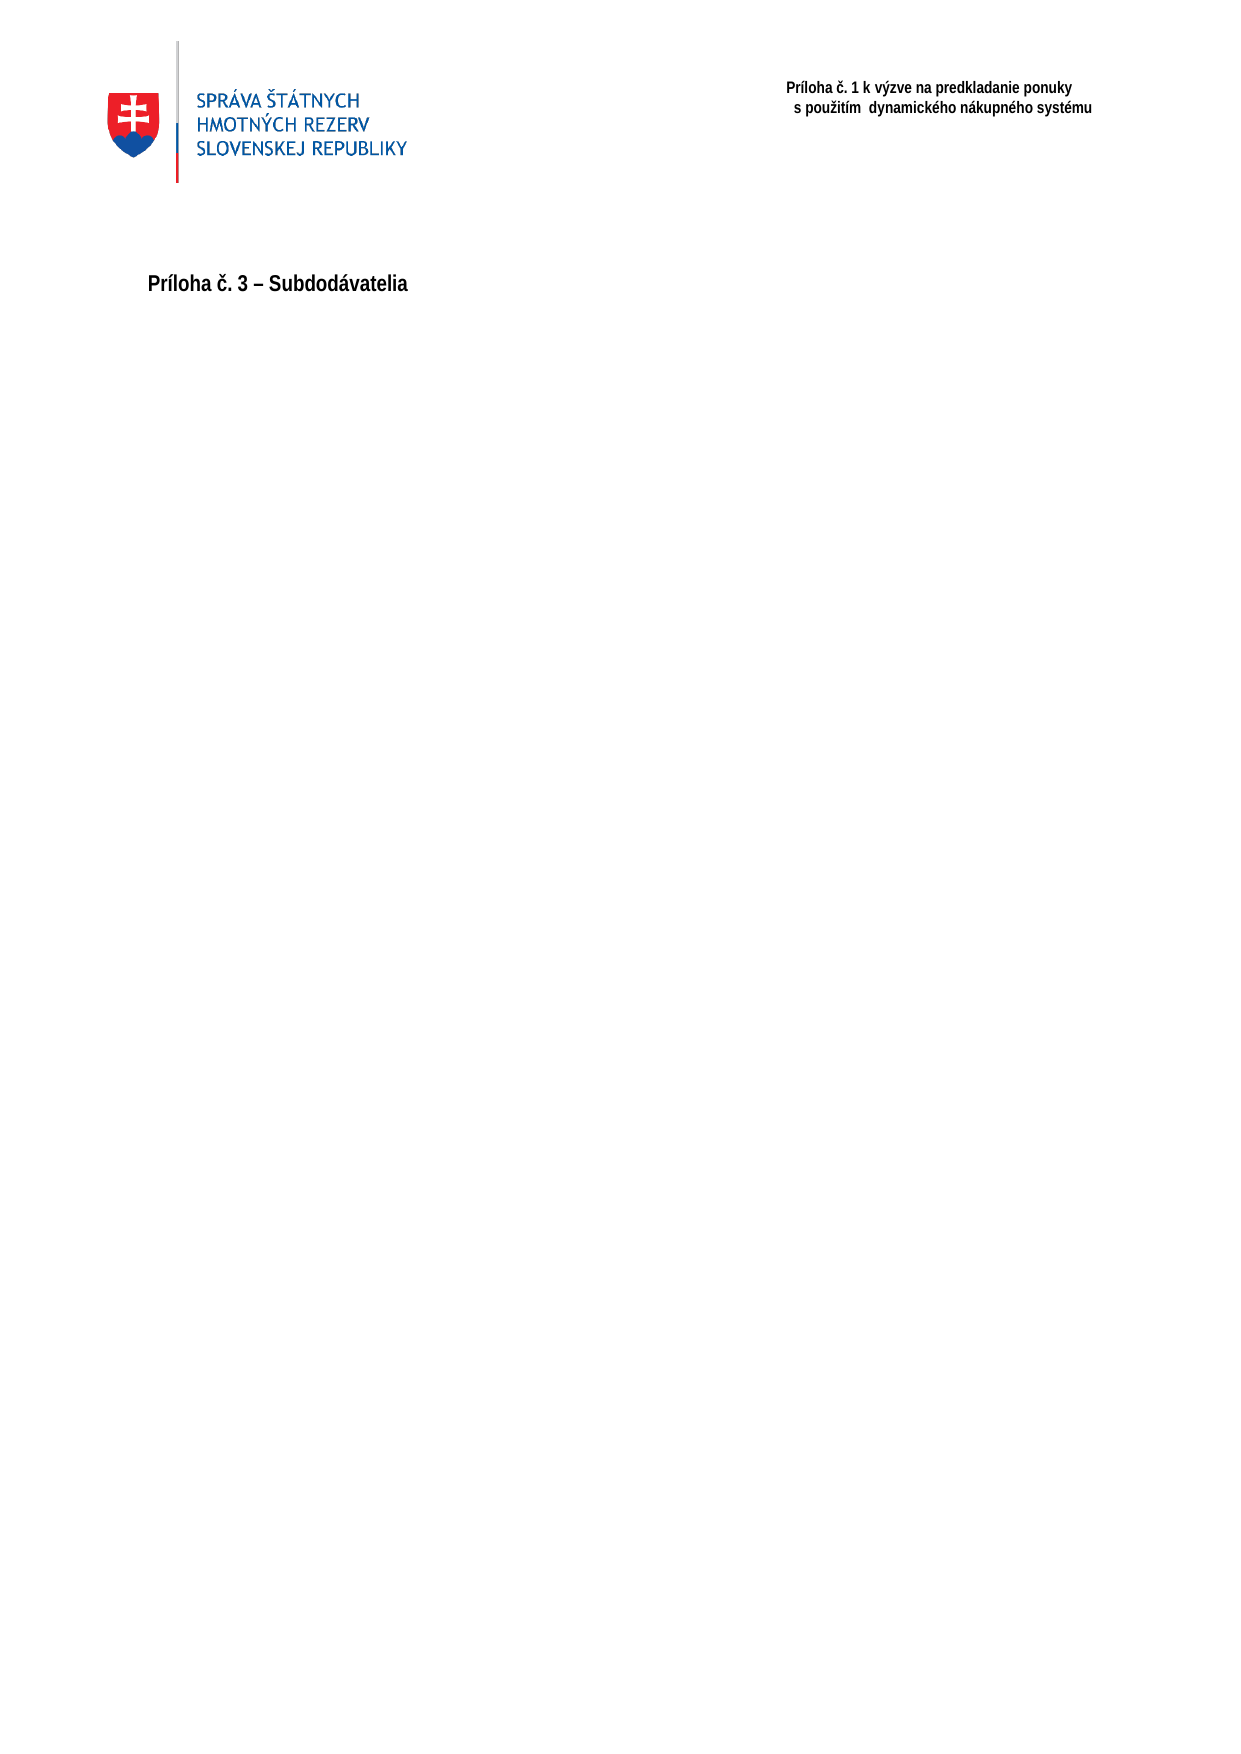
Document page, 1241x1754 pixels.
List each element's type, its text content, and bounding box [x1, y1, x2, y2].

text Príloha č. 3 – Subdodávatelia [148, 271, 1090, 296]
picture [56, 41, 461, 207]
